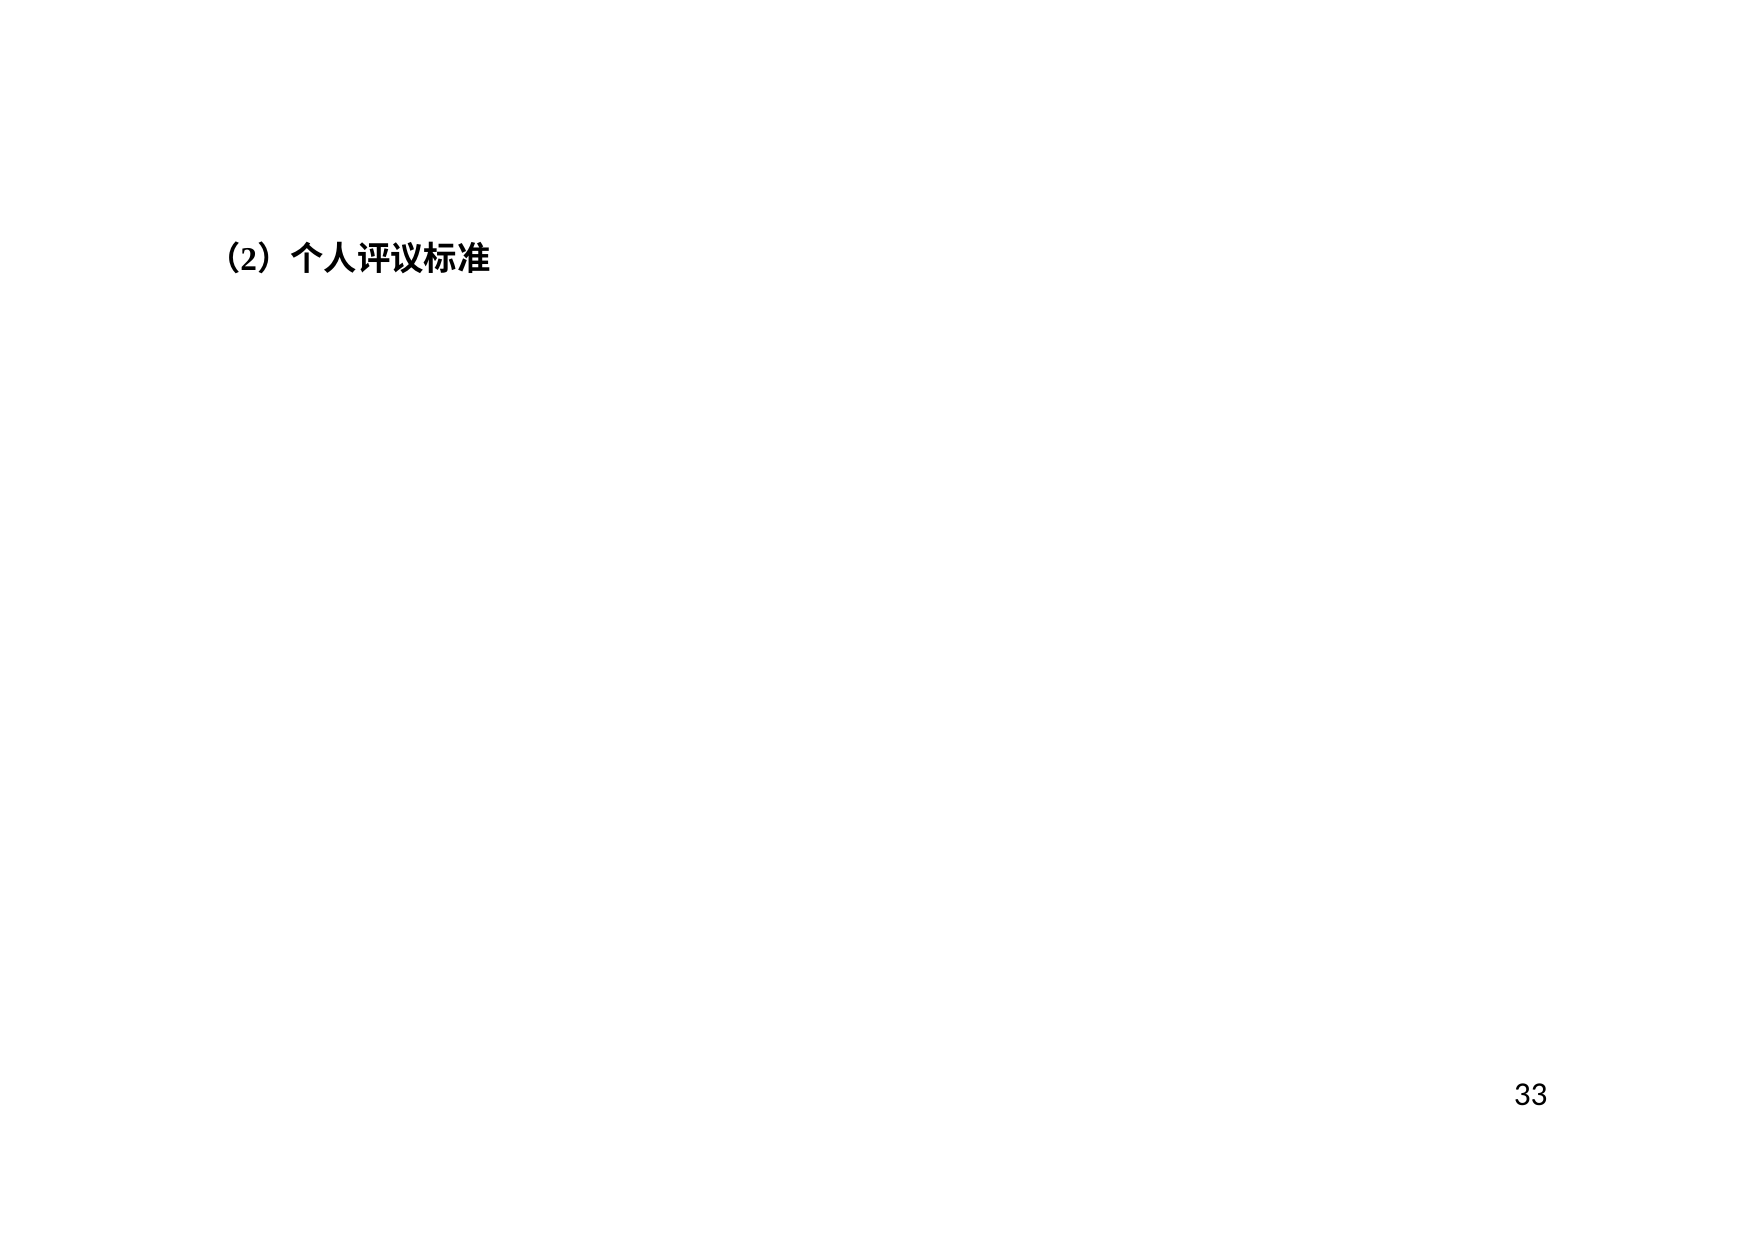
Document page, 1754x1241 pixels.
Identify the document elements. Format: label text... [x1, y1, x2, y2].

text （2）个人评议标准 [207, 223, 1547, 288]
